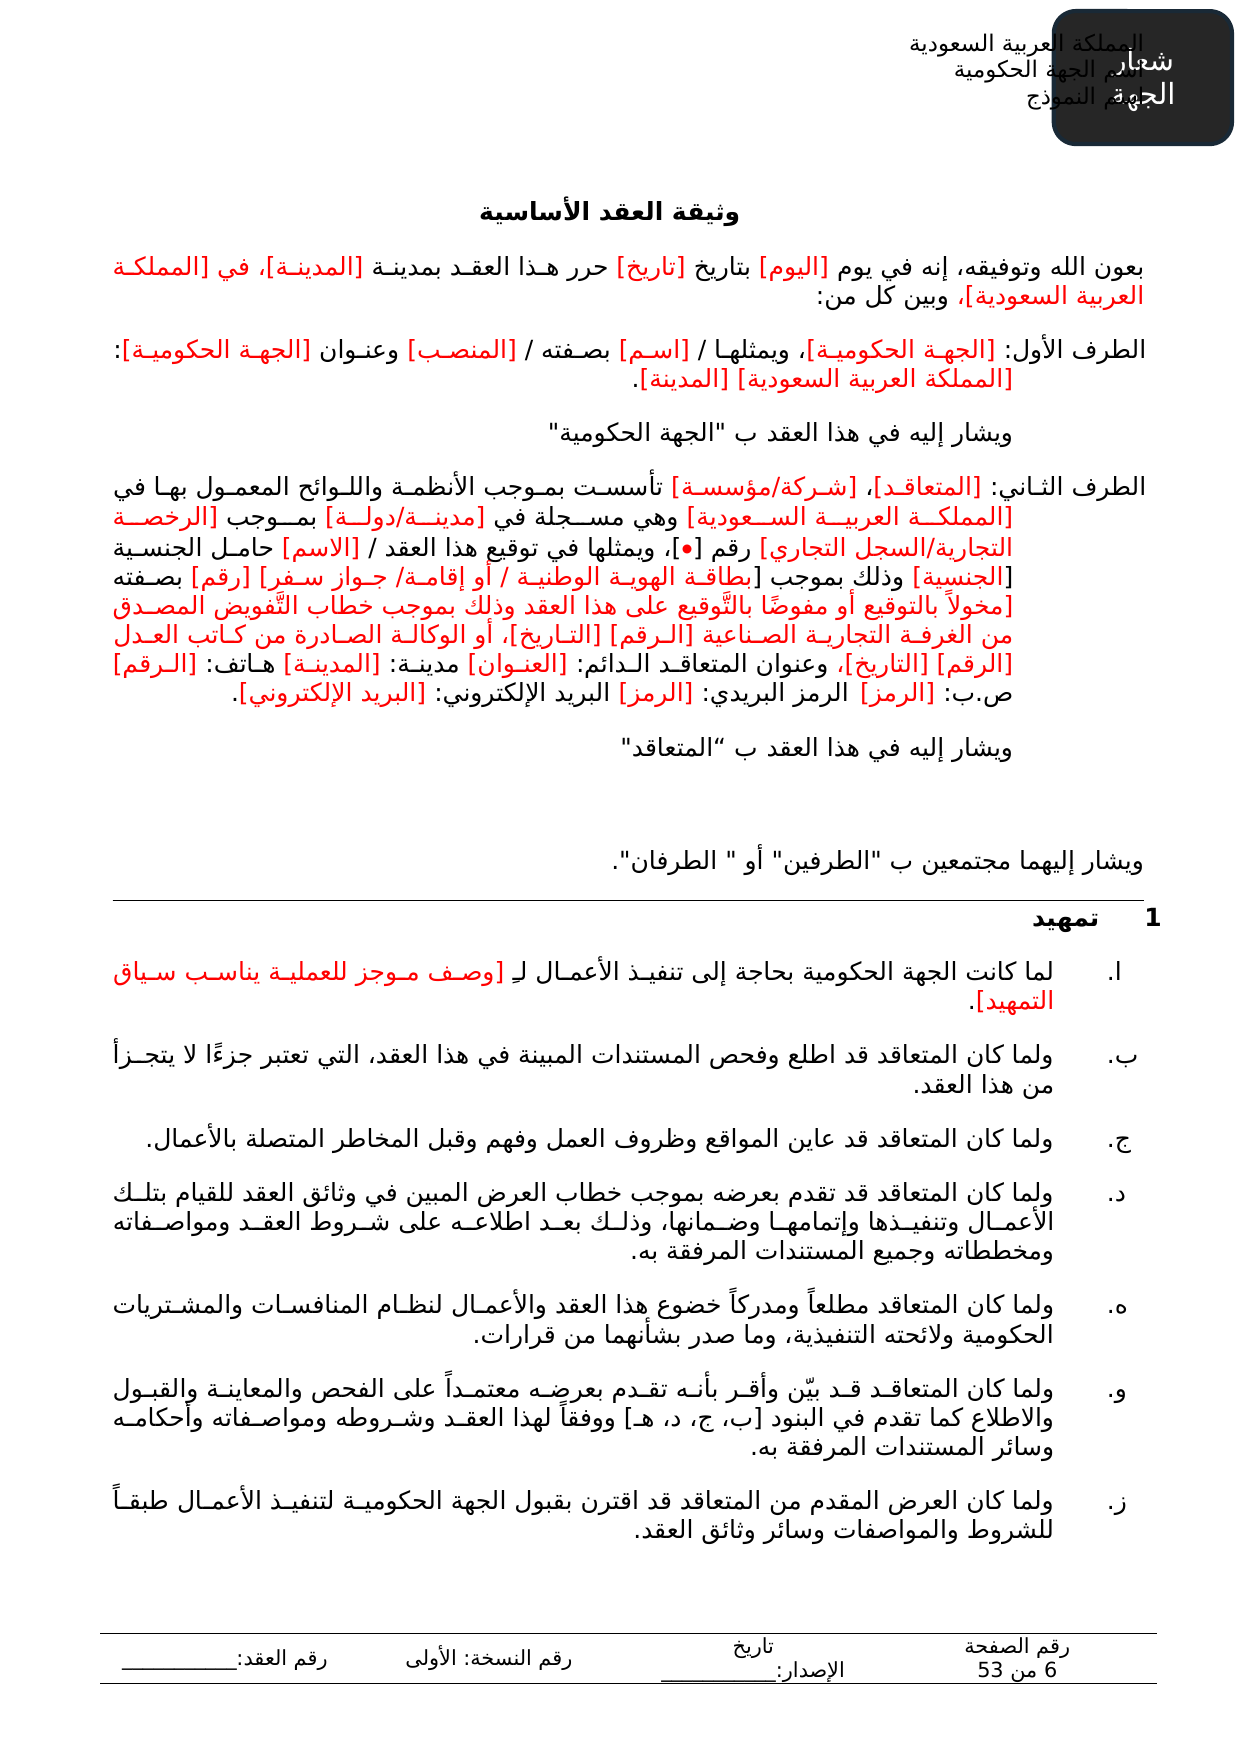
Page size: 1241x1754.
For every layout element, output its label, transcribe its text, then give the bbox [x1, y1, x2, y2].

list ولما كان العرض المقدم من المتعاقد قد اقترن بقبول الجهة الحكومية لتنفيذ الأعمال طبقاً للشروط والمواصفات وسائر وثائق العقد. [112, 1487, 1107, 1545]
list ولما كان المتعاقد قد بيّن وأقر بأنه تقدم بعرضه معتمداً على الفحص والمعاينة والقبول والاطلاع كما تقدم في البنود [ب، ج، د، هـ] ووفقاً لهذا العقد وشروطه ومواصفاته وأحكامه وسائر المستندات المرفقة به. [112, 1374, 1107, 1462]
list ولما كان المتعاقد مطلعاً ومدركاً خضوع هذا العقد والأعمال لنظام المنافسات والمشتريات الحكومية ولائحته التنفيذية، وما صدر بشأنهما من قرارات. [112, 1291, 1107, 1349]
list لما كانت الجهة الحكومية بحاجة إلى تنفيذ الأعمال لـِ [وصف موجز للعملية يناسب سياق التمهيد]. [112, 957, 1107, 1016]
list ولما كان المتعاقد قد تقدم بعرضه بموجب خطاب العرض المبين في وثائق العقد للقيام بتلك الأعمال وتنفيذها وإتمامها وضمانها، وذلك بعد اطلاعه على شروط العقد ومواصفاته ومخططاته وجميع المستندات المرفقة به. [112, 1178, 1107, 1266]
text الطرف الأول: [الجهة الحكومية]، ويمثلها / [اسم] بصفته / [المنصب] وعنوان [الجهة الحكومية]: [المملكة العربية السعودية] [المدينة]. [112, 335, 1146, 393]
subtitle وثيقة العقد الأساسية [112, 197, 1107, 227]
list ولما كان المتعاقد قد اطلع وفحص المستندات المبينة في هذا العقد، التي تعتبر جزءًا لا يتجزأ من هذا العقد. [112, 1041, 1107, 1099]
text ويشار إليه في هذا العقد ب “المتعاقد" [112, 733, 1013, 762]
subtitle تمهيد [112, 901, 1144, 932]
text ويشار إليه في هذا العقد ب "الجهة الحكومية" [112, 418, 1028, 447]
text ويشار إليهما مجتمعين ب "الطرفين" أو " الطرفان". [112, 846, 1144, 875]
list ولما كان المتعاقد قد عاين المواقع وظروف العمل وفهم وقبل المخاطر المتصلة بالأعمال. [112, 1124, 1107, 1153]
text بعون الله وتوفيقه، إنه في يوم [اليوم] بتاريخ [تاريخ] حرر هذا العقد بمدينة [المدينة]، في [المملكة العربية السعودية]، وبين كل من: [112, 252, 1144, 310]
text الطرف الثاني: [المتعاقد]، [شركة/مؤسسة] تأسست بموجب الأنظمة واللوائح المعمول بها في [المملكة العربية السعودية] وهي مسجلة في [مدينة/دولة] بموجب [الرخصة التجارية/السجل التجاري] رقم []، ويمثلها في توقيع هذا العقد / [الاسم] حامل الجنسية [الجنسية] وذلك بموجب [بطاقة الهوية الوطنية / أو إقامة/ جواز سفر] [رقم] بصفته [مخولاً بالتوقيع أو مفوضًا بالتَّوقيع على هذا العقد وذلك بموجب خطاب التَّفويض المصدق من الغرفة التجارية الصناعية [الرقم] [التاريخ]، أو الوكالة الصادرة من كاتب العدل [الرقم] [التاريخ]، وعنوان المتعاقد الدائم: [العنوان] مدينة: [المدينة] هاتف: [الرقم] ص.ب: [الرمز] الرمز البريدي: [الرمز] البريد الإلكتروني: [البريد الإلكتروني]. [112, 472, 1146, 708]
